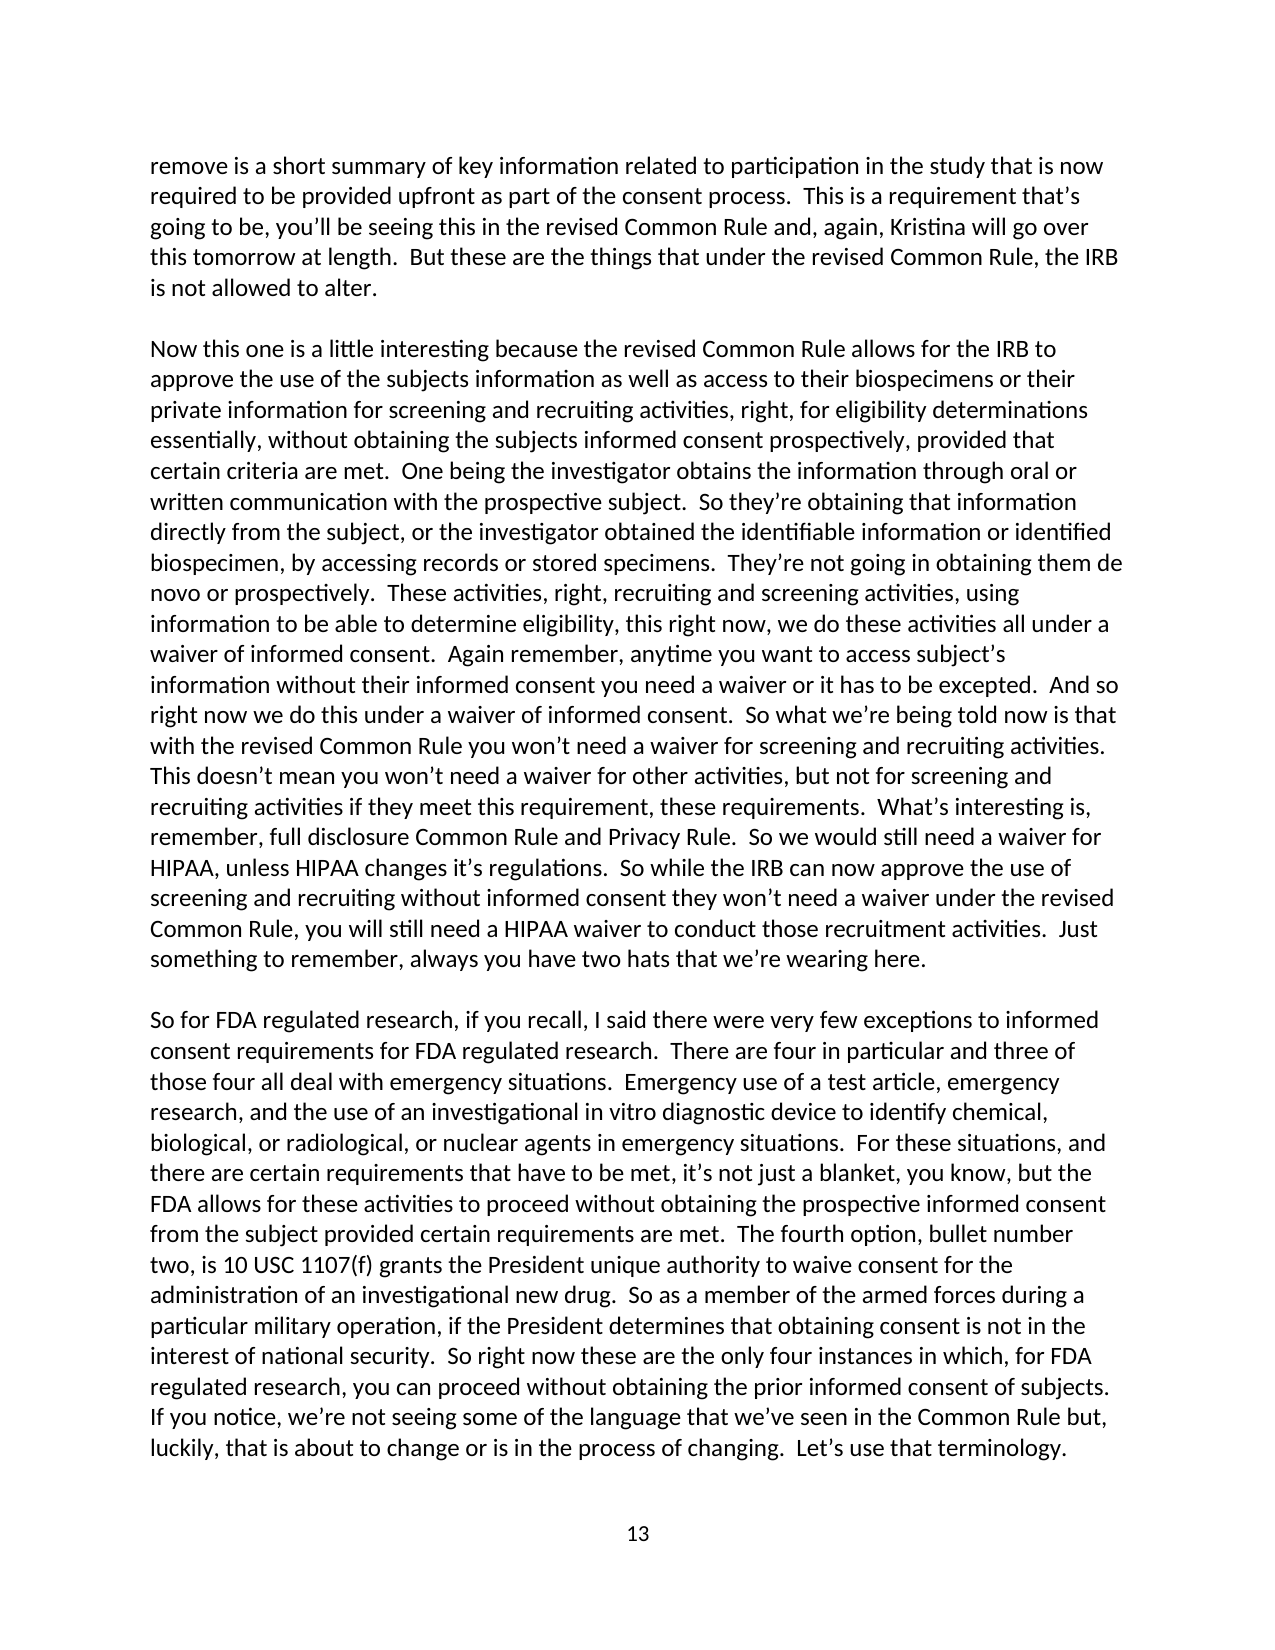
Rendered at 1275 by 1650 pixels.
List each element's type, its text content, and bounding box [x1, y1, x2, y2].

text Now this one is a little interesting because the revised Common Rule allows for the IRB to approve the use of the subjects information as well as access to their biospecimens or their private information for screening and recruiting activities, right, for eligibility determinations essentially, without obtaining the subjects informed consent prospectively, provided that certain criteria are met. One being the investigator obtains the information through oral or written communication with the prospective subject. So they’re obtaining that information directly from the subject, or the investigator obtained the identifiable information or identified biospecimen, by accessing records or stored specimens. They’re not going in obtaining them de novo or prospectively. These activities, right, recruiting and screening activities, using information to be able to determine eligibility, this right now, we do these activities all under a waiver of informed consent. Again remember, anytime you want to access subject’s information without their informed consent you need a waiver or it has to be excepted. And so right now we do this under a waiver of informed consent. So what we’re being told now is that with the revised Common Rule you won’t need a waiver for screening and recruiting activities. This doesn’t mean you won’t need a waiver for other activities, but not for screening and recruiting activities if they meet this requirement, these requirements. What’s interesting is, remember, full disclosure Common Rule and Privacy Rule. So we would still need a waiver for HIPAA, unless HIPAA changes it’s regulations. So while the IRB can now approve the use of screening and recruiting without informed consent they won’t need a waiver under the revised Common Rule, you will still need a HIPAA waiver to conduct those recruitment activities. Just something to remember, always you have two hats that we’re wearing here. [150, 333, 1125, 974]
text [150, 150, 1125, 303]
text So for FDA regulated research, if you recall, I said there were very few exceptions to informed consent requirements for FDA regulated research. There are four in particular and three of those four all deal with emergency situations. Emergency use of a test article, emergency research, and the use of an investigational in vitro diagnostic device to identify chemical, biological, or radiological, or nuclear agents in emergency situations. For these situations, and there are certain requirements that have to be met, it’s not just a blanket, you know, but the FDA allows for these activities to proceed without obtaining the prospective informed consent from the subject provided certain requirements are met. The fourth option, bullet number two, is 10 USC 1107(f) grants the President unique authority to waive consent for the administration of an investigational new drug. So as a member of the armed forces during a particular military operation, if the President determines that obtaining consent is not in the interest of national security. So right now these are the only four instances in which, for FDA regulated research, you can proceed without obtaining the prior informed consent of subjects. If you notice, we’re not seeing some of the language that we’ve seen in the Common Rule but, luckily, that is about to change or is in the process of changing. Let’s use that terminology. [150, 1004, 1125, 1462]
